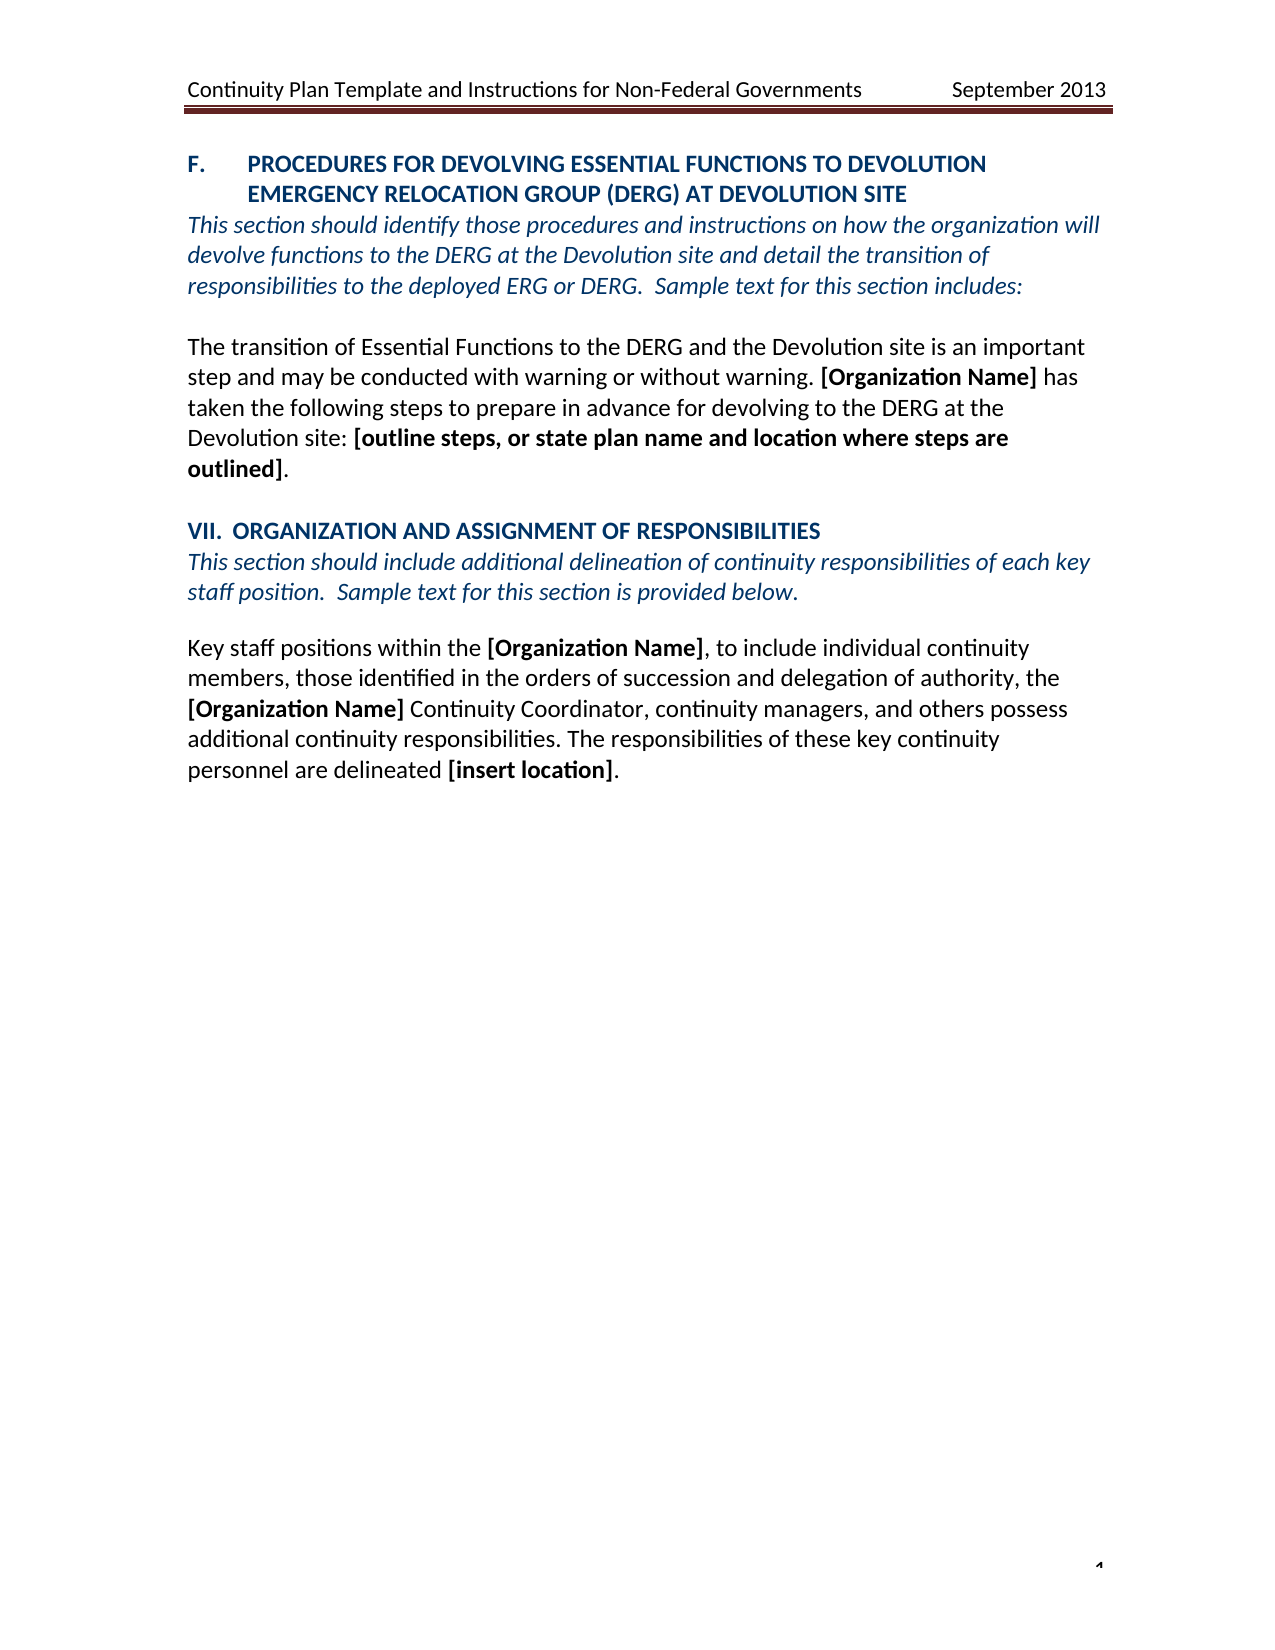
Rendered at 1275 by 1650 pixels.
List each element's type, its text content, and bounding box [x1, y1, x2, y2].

subtitle PROCEDURES FOR DEVOLVING ESSENTIAL FUNCTIONS TO DEVOLUTION EMERGENCY RELOCATION GROUP (DERG) AT DEVOLUTION SITE [187, 148, 987, 209]
text This section should identify those procedures and instructions on how the organization will devolve functions to the DERG at the Devolution site and detail the transition of responsibilities to the deployed ERG or DERG. Sample text for this section includes: [187, 209, 1103, 301]
subtitle ORGANIZATION AND ASSIGNMENT OF RESPONSIBILITIES [187, 516, 1127, 546]
text The transition of Essential Functions to the DERG and the Devolution site is an important step and may be conducted with warning or without warning. [Organization Name] has taken the following steps to prepare in advance for devolving to the DERG at the Devolution site: [outline steps, or state plan name and location where steps are outlined]. [187, 331, 1089, 484]
text This section should include additional delineation of continuity responsibilities of each key staff position. Sample text for this section is provided below. [187, 546, 1094, 607]
text Key staff positions within the [Organization Name], to include individual continuity members, those identified in the orders of succession and delegation of authority, the [Organization Name] Continuity Coordinator, continuity managers, and others possess additional continuity responsibilities. The responsibilities of these key continuity personnel are delineated [insert location]. [187, 632, 1071, 785]
